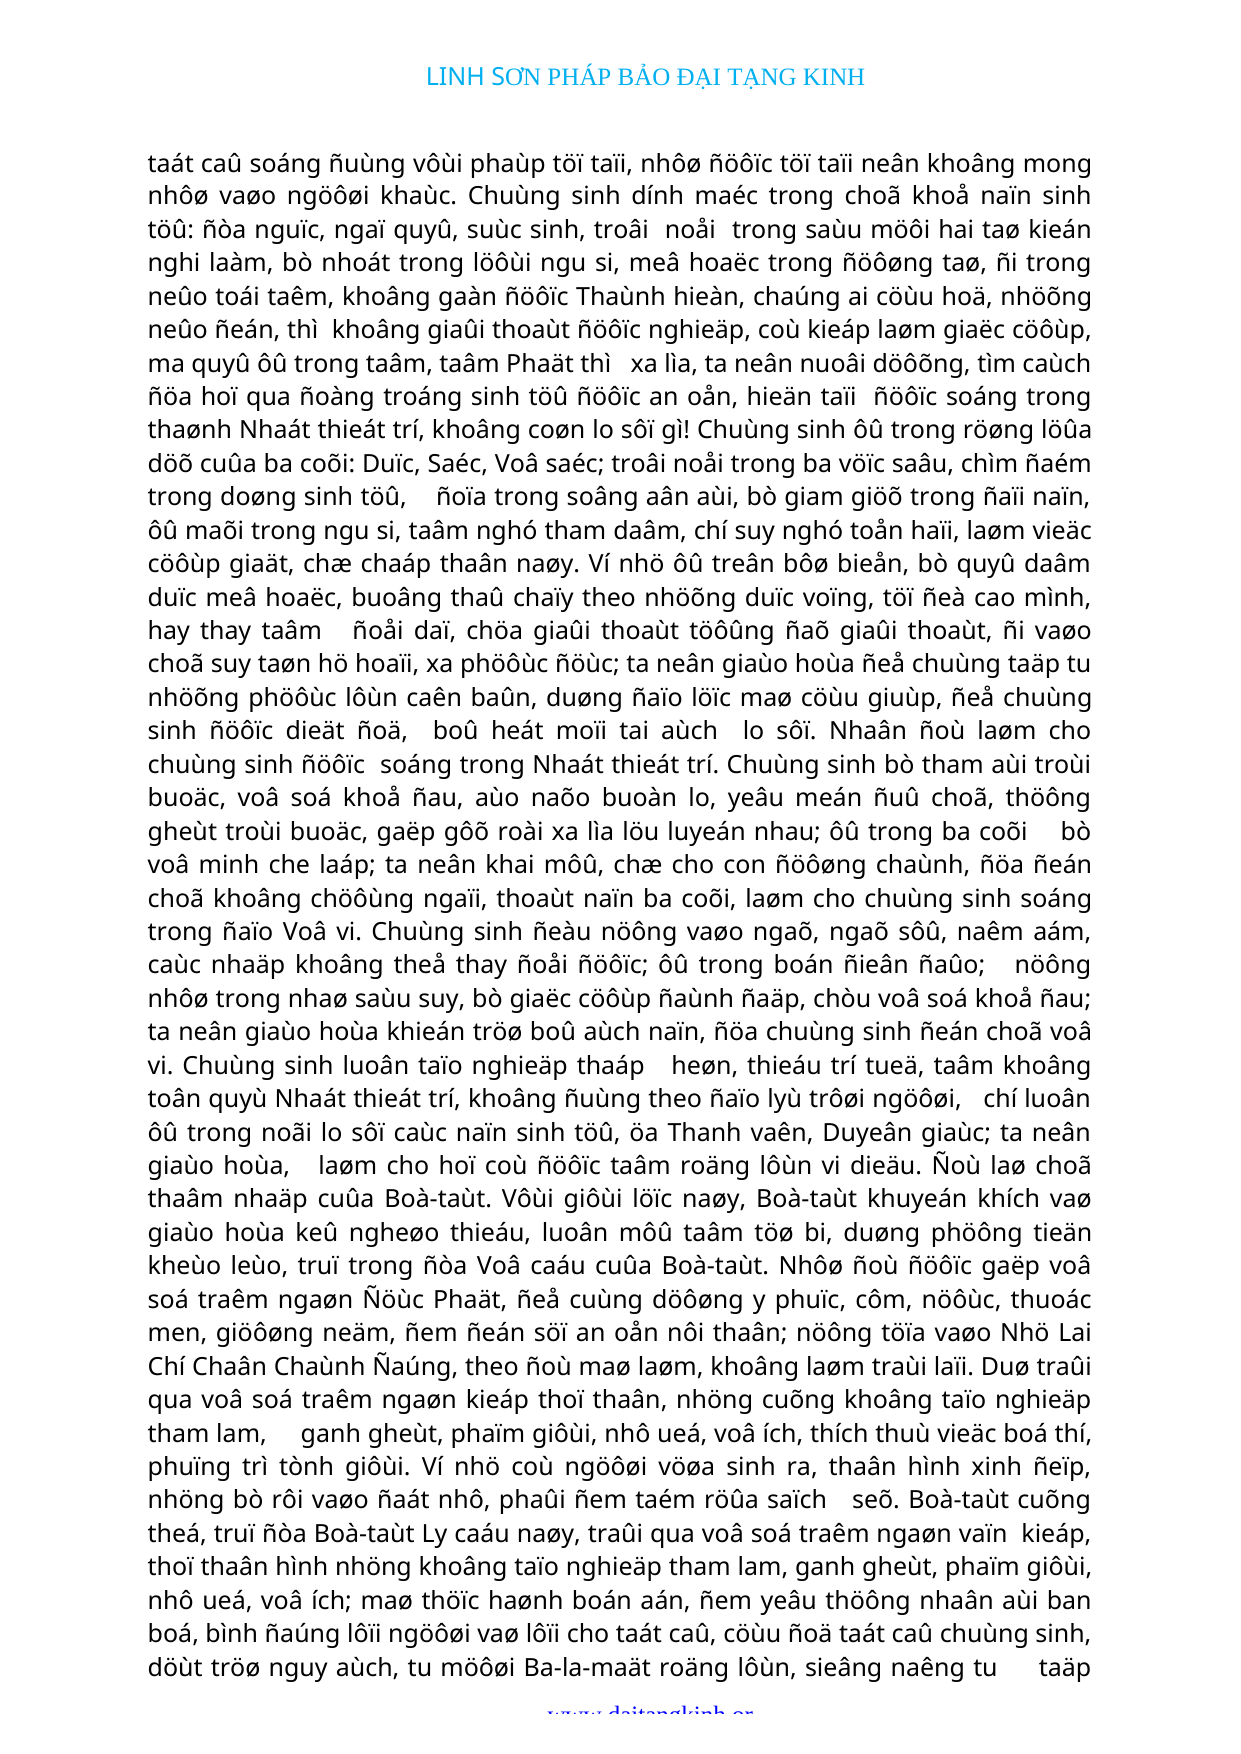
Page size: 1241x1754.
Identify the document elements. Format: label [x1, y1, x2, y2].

text [147, 145, 1093, 1683]
